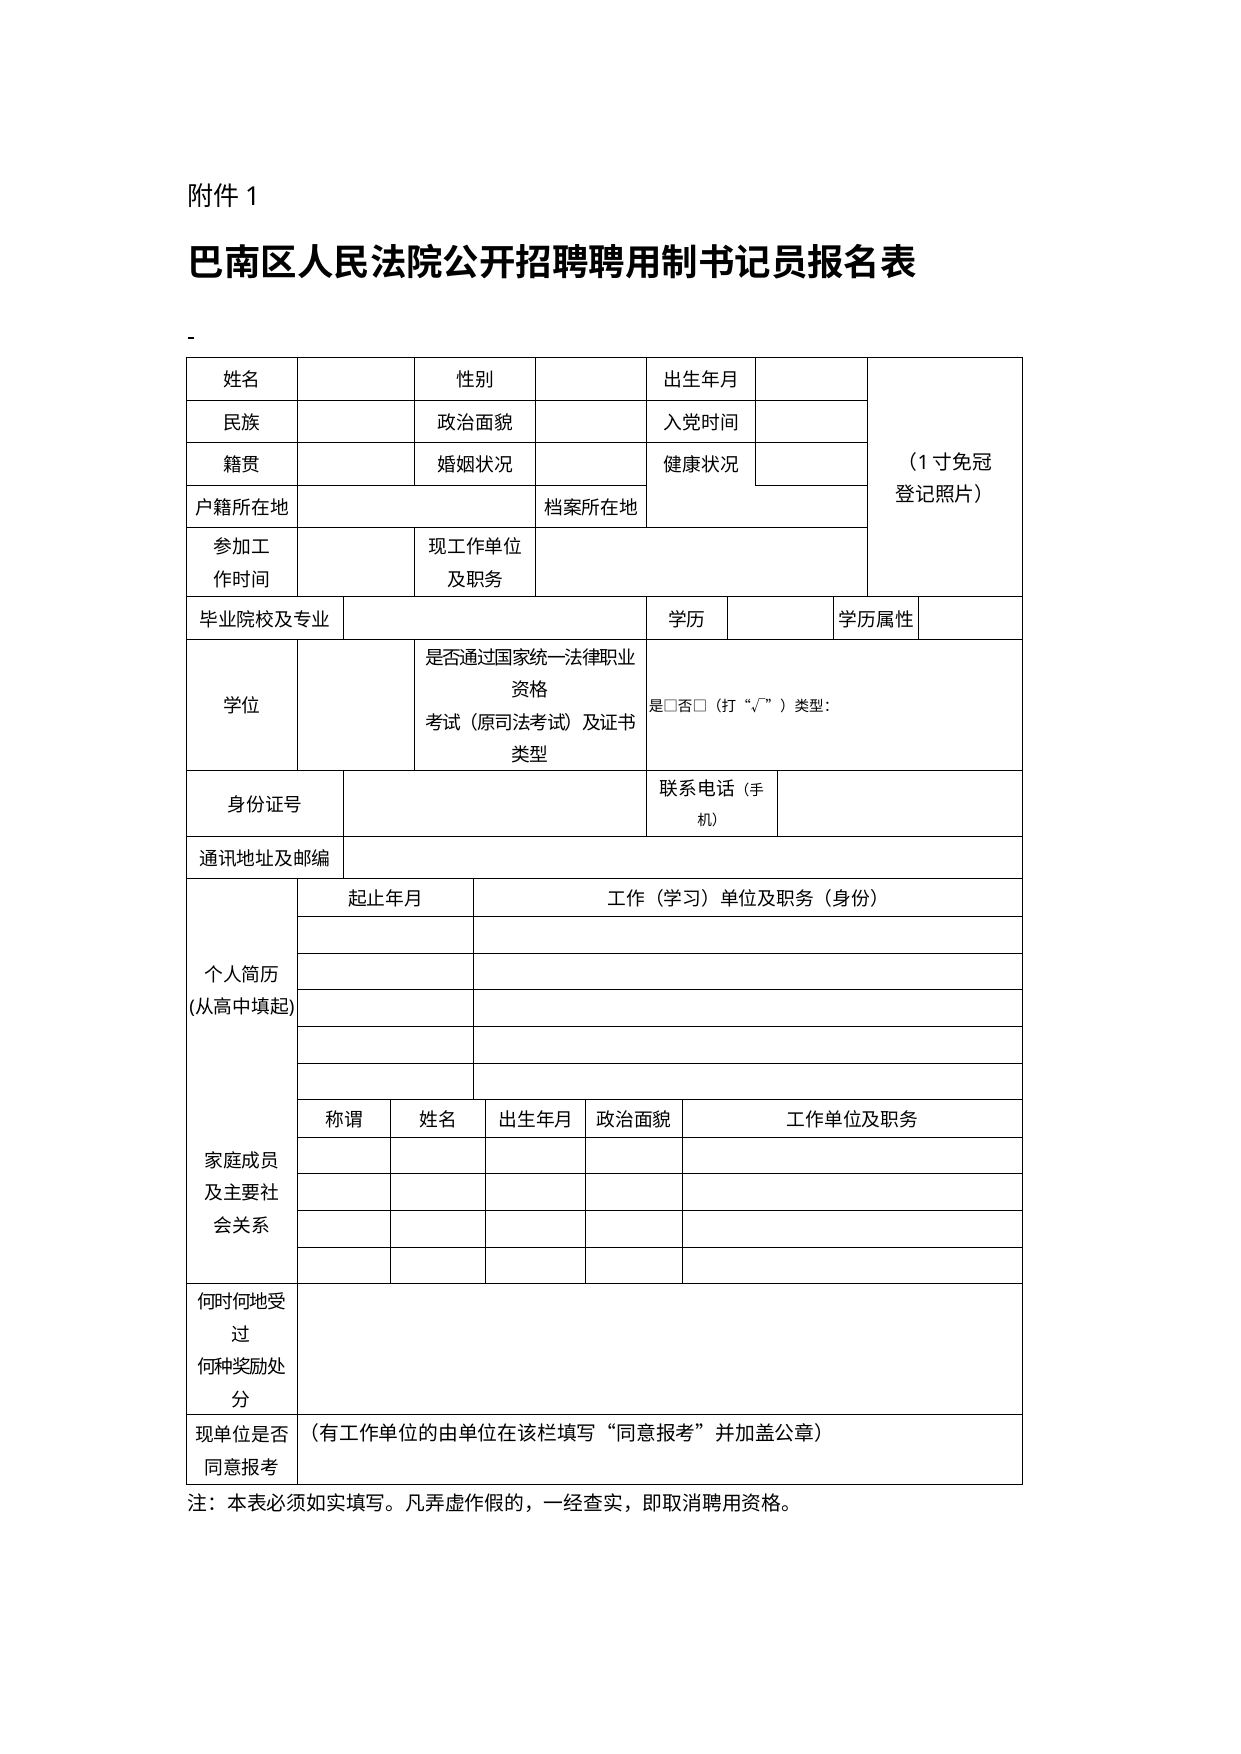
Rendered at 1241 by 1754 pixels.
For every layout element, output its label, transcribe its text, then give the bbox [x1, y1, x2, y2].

table_header 姓名 [187, 358, 297, 399]
table_cell 姓名 [391, 1100, 485, 1137]
table_cell 起止年月 [298, 879, 473, 916]
table_cell 身份证号 [187, 771, 343, 836]
text 附件1 [187, 162, 1053, 227]
table_header 性别 [415, 358, 535, 399]
table_cell [344, 771, 646, 836]
table_cell 个人简历 (从高中填起) [187, 879, 297, 1099]
table_cell 是否通过国家统一法律职业资格 考试（原司法考试）及证书类型 [415, 640, 646, 770]
text 巴南区人民法院公开招聘聘用制书记员报名表 [187, 227, 1053, 292]
table_cell 称谓 [298, 1100, 390, 1137]
table_cell 婚姻状况 [415, 443, 535, 484]
table_cell 工作单位及职务 [683, 1100, 1022, 1137]
table_cell [586, 1174, 682, 1210]
table_cell 学历属性 [834, 597, 918, 639]
table_cell [756, 443, 867, 484]
table_cell 出生年月 [486, 1100, 585, 1137]
table_cell [647, 485, 867, 527]
table_cell [391, 1211, 485, 1247]
table_cell [298, 640, 414, 770]
table_cell [919, 597, 1022, 639]
table_cell [298, 1138, 390, 1173]
table_cell [298, 1064, 473, 1099]
text 注：本表必须如实填写。凡弄虚作假的，一经查实，即取消聘用资格。 [187, 1485, 1053, 1518]
table_cell [756, 401, 867, 442]
table_cell [298, 401, 414, 442]
table_cell [298, 486, 535, 527]
table_cell [391, 1248, 485, 1283]
table_cell 是□否□（打“√”）类型： [647, 640, 1022, 770]
table_cell [486, 1248, 585, 1283]
table_header 出生年月 [647, 358, 755, 399]
table_cell [344, 597, 646, 639]
table_cell [298, 443, 414, 484]
table_cell 政治面貌 [586, 1100, 682, 1137]
table_cell 毕业院校及专业 [187, 597, 343, 639]
table_cell [298, 917, 473, 952]
table_cell [586, 1211, 682, 1247]
table_cell [536, 528, 867, 596]
table_cell [298, 954, 473, 989]
table_cell 家庭成员 及主要社 会关系 [187, 1099, 297, 1283]
table_header （1寸免冠 登记照片） [868, 358, 1022, 596]
table_cell [778, 771, 1022, 836]
table_header [756, 358, 867, 399]
table_cell [728, 597, 833, 639]
table_cell [298, 990, 473, 1026]
table_cell [683, 1211, 1022, 1247]
table_cell 民族 [187, 401, 297, 442]
table_cell 现单位是否 同意报考 [187, 1415, 297, 1484]
table_cell 学位 [187, 640, 297, 770]
table_cell 联系电话（手机） [647, 771, 777, 836]
table_cell 政治面貌 [415, 401, 535, 442]
table_cell [486, 1211, 585, 1247]
table_cell [391, 1138, 485, 1173]
table_cell [683, 1174, 1022, 1210]
table_cell [344, 837, 1022, 878]
table_cell [683, 1138, 1022, 1173]
table_cell [391, 1174, 485, 1210]
table_cell 健康状况 [647, 443, 755, 484]
table_cell [536, 401, 646, 442]
table_cell [683, 1248, 1022, 1283]
table_cell 通讯地址及邮编 [187, 837, 343, 878]
table_cell [474, 954, 1022, 989]
table_cell （有工作单位的由单位在该栏填写“同意报考”并加盖公章） [298, 1415, 1022, 1484]
table_cell 入党时间 [647, 401, 755, 442]
table_cell [486, 1138, 585, 1173]
table_cell [474, 990, 1022, 1026]
table_cell 档案所在地 [536, 486, 646, 527]
table_header [536, 358, 646, 399]
table_cell 何时何地受过 何种奖励处分 [187, 1284, 297, 1414]
table_cell [298, 1027, 473, 1062]
table_cell [298, 1284, 1022, 1414]
table_cell [586, 1248, 682, 1283]
table_cell 户籍所在地 [187, 486, 297, 527]
table_cell [298, 1248, 390, 1283]
table_cell [298, 1211, 390, 1247]
table_cell 现工作单位 及职务 [415, 528, 535, 596]
table_cell [298, 528, 414, 596]
table_cell [586, 1138, 682, 1173]
table_cell [486, 1174, 585, 1210]
table_cell 参加工 作时间 [187, 528, 297, 596]
table_cell 工作（学习）单位及职务（身份） [474, 879, 1022, 916]
table_cell [474, 917, 1022, 952]
table_header [298, 358, 414, 399]
table_cell [474, 1064, 1022, 1099]
table_cell 学历 [647, 597, 727, 639]
table_cell [298, 1174, 390, 1210]
table_cell [536, 443, 646, 484]
table_cell [474, 1027, 1022, 1062]
table_cell 籍贯 [187, 443, 297, 484]
